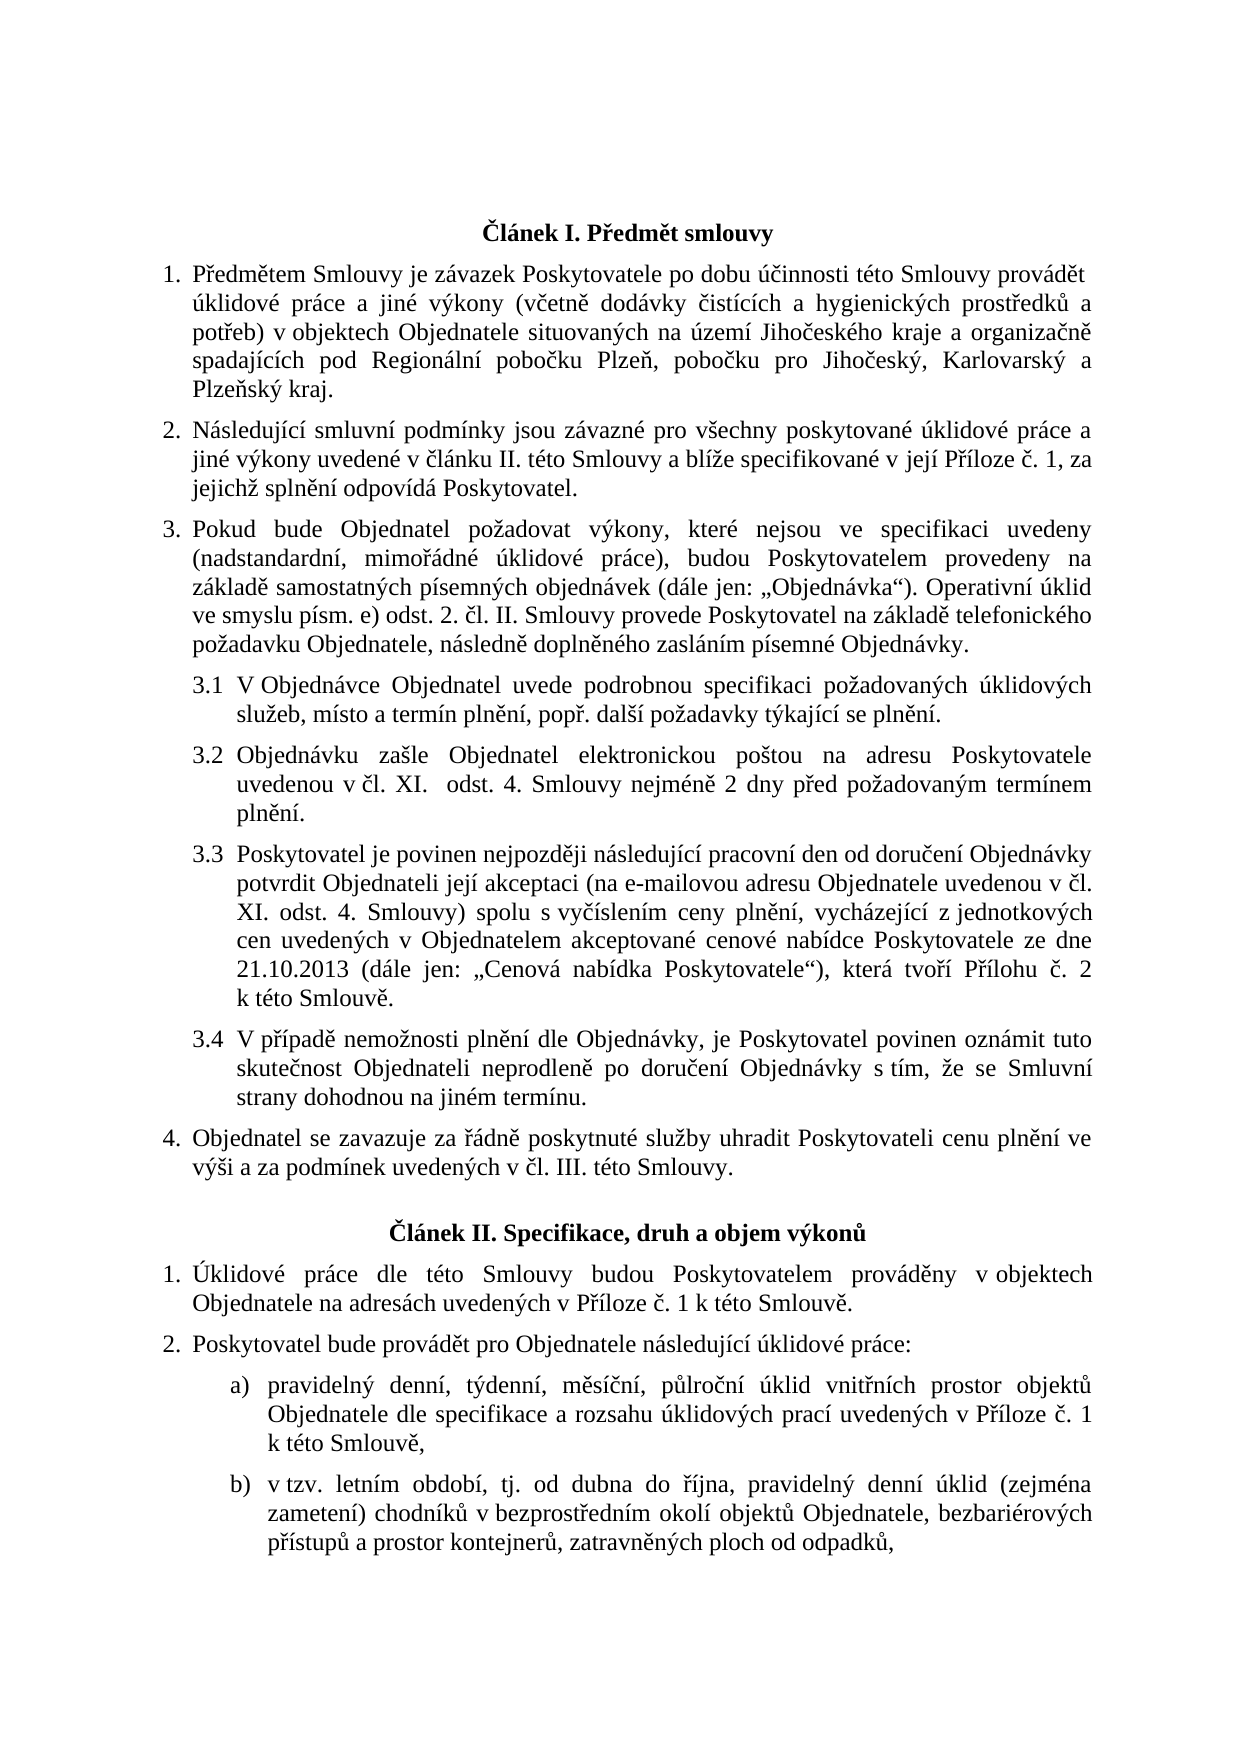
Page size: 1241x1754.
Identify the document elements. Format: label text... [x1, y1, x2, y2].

list Objednatel se zavazuje za řádně poskytnuté služby uhradit Poskytovateli cenu plnění ve výši a za podmínek uvedených v čl. III. této Smlouvy. [162, 1123, 1093, 1181]
list v tzv. letním období, tj. od dubna do října, pravidelný denní úklid (zejména zametení) chodníků v bezprostředním okolí objektů Objednatele, bezbariérových přístupů a prostor kontejnerů, zatravněných ploch od odpadků, [230, 1469, 1093, 1556]
list Poskytovatel bude provádět pro Objednatele následující úklidové práce: [162, 1329, 1093, 1358]
list Následující smluvní podmínky jsou závazné pro všechny poskytované úklidové práce a jiné výkony uvedené v článku II. této Smlouvy a blíže specifikované v její Příloze č. 1, za jejichž splnění odpovídá Poskytovatel. [162, 416, 1093, 502]
list Pokud bude Objednatel požadovat výkony, které nejsou ve specifikaci uvedeny (nadstandardní, mimořádné úklidové práce), budou Poskytovatelem provedeny na základě samostatných písemných objednávek (dále jen: „Objednávka“). Operativní úklid ve smyslu písm. e) odst. 2. čl. II. Smlouvy provede Poskytovatel na základě telefonického požadavku Objednatele, následně doplněného zasláním písemné Objednávky. [162, 514, 1093, 658]
list pravidelný denní, týdenní, měsíční, půlroční úklid vnitřních prostor objektů Objednatele dle specifikace a rozsahu úklidových prací uvedených v Příloze č. 1 k této Smlouvě, [230, 1371, 1093, 1457]
text Článek I. Předmět smlouvy [162, 218, 1093, 247]
text 3.4 V případě nemožnosti plnění dle Objednávky, je Poskytovatel povinen oznámit tuto skutečnost Objednateli neprodleně po doručení Objednávky s tím, že se Smluvní strany dohodnou na jiném termínu. [192, 1024, 1093, 1111]
text Článek II. Specifikace, druh a objem výkonů [162, 1218, 1093, 1247]
list Předmětem Smlouvy je závazek Poskytovatele po dobu účinnosti této Smlouvy provádět úklidové práce a jiné výkony (včetně dodávky čistících a hygienických prostředků a potřeb) v objektech Objednatele situovaných na území Jihočeského kraje a organizačně spadajících pod Regionální pobočku Plzeň, pobočku pro Jihočeský, Karlovarský a Plzeňský kraj. [162, 259, 1093, 403]
text 3.3 Poskytovatel je povinen nejpozději následující pracovní den od doručení Objednávky potvrdit Objednateli její akceptaci (na e-mailovou adresu Objednatele uvedenou v čl. XI. odst. 4. Smlouvy) spolu s vyčíslením ceny plnění, vycházející z jednotkových cen uvedených v Objednatelem akceptované cenové nabídce Poskytovatele ze dne 21.10.2013 (dále jen: „Cenová nabídka Poskytovatele“), která tvoří Přílohu č. 2 k této Smlouvě. [192, 839, 1093, 1012]
list Úklidové práce dle této Smlouvy budou Poskytovatelem prováděny v objektech Objednatele na adresách uvedených v Příloze č. 1 k této Smlouvě. [162, 1259, 1093, 1317]
text 3.1 V Objednávce Objednatel uvede podrobnou specifikaci požadovaných úklidových služeb, místo a termín plnění, popř. další požadavky týkající se plnění. [192, 671, 1093, 728]
text 3.2 Objednávku zašle Objednatel elektronickou poštou na adresu Poskytovatele uvedenou v čl. XI. odst. 4. Smlouvy nejméně 2 dny před požadovaným termínem plnění. [192, 741, 1093, 827]
